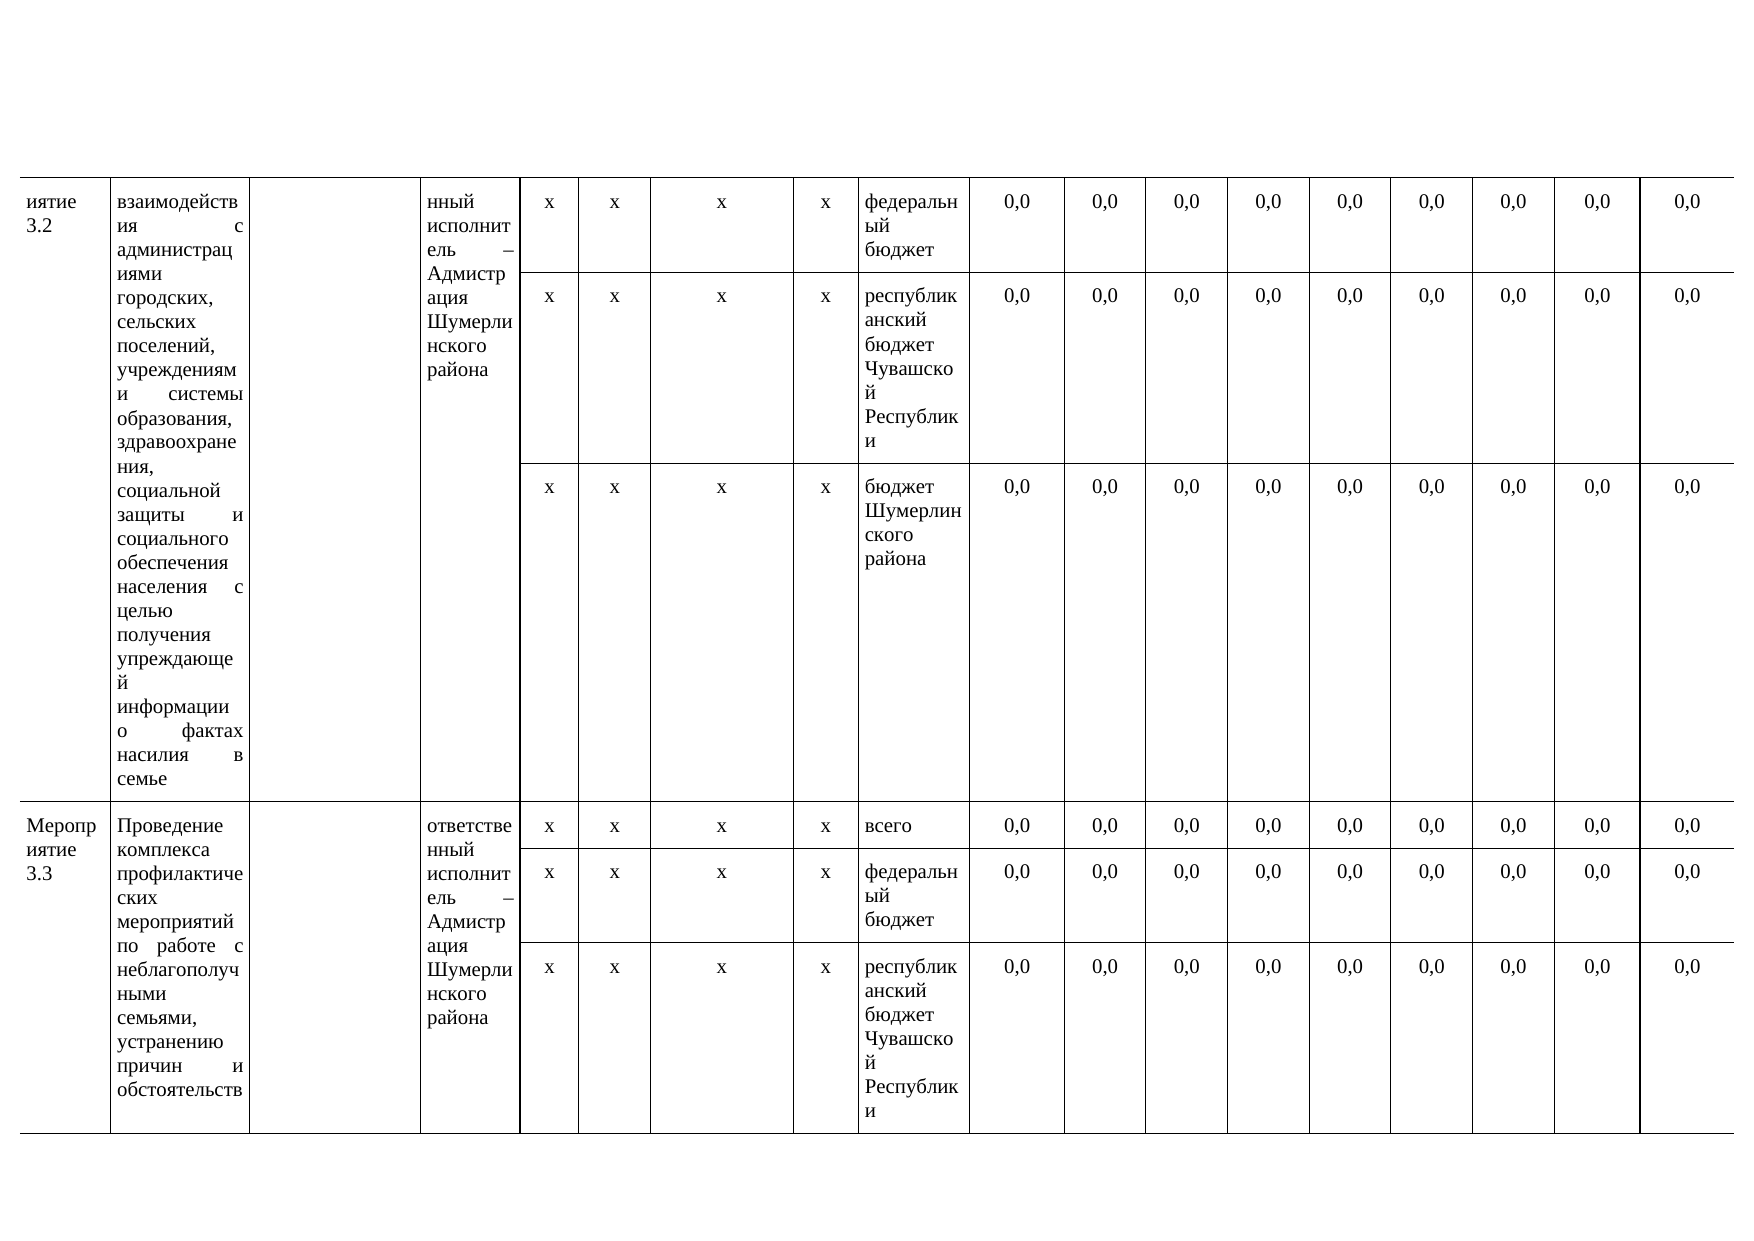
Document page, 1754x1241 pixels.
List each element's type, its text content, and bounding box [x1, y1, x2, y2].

table_cell 0,0 [1146, 178, 1227, 272]
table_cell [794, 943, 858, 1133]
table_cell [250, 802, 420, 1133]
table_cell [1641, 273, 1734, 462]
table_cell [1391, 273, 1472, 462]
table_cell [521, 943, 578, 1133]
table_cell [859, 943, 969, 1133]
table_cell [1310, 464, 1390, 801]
table_cell 0,0 [1065, 178, 1145, 272]
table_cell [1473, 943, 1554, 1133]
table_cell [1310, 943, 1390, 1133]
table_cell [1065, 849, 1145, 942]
table_cell 0,0 [1473, 178, 1554, 272]
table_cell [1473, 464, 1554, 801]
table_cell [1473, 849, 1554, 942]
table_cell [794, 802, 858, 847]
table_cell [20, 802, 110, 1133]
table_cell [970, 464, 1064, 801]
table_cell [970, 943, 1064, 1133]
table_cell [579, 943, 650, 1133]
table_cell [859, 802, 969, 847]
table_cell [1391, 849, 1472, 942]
table_cell x [579, 178, 650, 272]
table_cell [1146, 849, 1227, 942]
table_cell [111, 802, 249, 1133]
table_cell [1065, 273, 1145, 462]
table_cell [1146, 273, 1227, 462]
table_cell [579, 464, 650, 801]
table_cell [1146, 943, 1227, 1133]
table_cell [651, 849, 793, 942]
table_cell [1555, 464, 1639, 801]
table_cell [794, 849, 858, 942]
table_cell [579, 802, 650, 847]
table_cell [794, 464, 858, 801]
table_cell x [521, 178, 578, 272]
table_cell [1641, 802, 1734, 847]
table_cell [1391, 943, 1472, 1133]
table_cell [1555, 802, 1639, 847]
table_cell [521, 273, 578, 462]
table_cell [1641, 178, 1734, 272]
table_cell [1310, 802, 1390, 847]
table_cell x [794, 178, 858, 272]
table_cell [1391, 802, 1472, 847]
table_cell 0,0 [1555, 178, 1639, 272]
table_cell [111, 178, 249, 801]
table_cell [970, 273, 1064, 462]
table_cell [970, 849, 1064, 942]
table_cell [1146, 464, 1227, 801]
table_cell Мероприятие 3.2 [20, 178, 110, 801]
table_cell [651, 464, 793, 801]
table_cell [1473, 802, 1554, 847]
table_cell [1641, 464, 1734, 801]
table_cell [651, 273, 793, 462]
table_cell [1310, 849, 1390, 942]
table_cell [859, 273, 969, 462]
table_cell 0,0 [1391, 178, 1472, 272]
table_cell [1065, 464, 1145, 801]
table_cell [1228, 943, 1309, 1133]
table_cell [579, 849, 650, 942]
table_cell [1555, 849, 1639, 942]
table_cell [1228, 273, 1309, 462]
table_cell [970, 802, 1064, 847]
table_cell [421, 178, 519, 801]
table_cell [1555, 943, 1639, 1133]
table_cell [250, 178, 420, 801]
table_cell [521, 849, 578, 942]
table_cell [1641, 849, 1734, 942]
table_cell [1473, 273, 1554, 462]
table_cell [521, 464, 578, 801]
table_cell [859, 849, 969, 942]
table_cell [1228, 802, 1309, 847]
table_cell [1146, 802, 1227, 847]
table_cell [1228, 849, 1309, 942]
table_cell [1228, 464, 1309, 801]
table_cell 0,0 [1228, 178, 1309, 272]
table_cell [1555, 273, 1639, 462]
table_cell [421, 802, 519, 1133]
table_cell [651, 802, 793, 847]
table_cell x [651, 178, 793, 272]
table_cell 0,0 [1310, 178, 1390, 272]
table_cell 0,0 [970, 178, 1064, 272]
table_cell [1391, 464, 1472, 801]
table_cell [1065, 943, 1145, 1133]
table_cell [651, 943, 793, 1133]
table_cell федеральный бюджет [859, 178, 969, 272]
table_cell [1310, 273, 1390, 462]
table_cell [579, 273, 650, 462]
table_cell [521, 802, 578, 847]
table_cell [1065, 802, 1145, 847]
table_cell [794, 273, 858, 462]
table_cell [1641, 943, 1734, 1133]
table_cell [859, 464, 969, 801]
